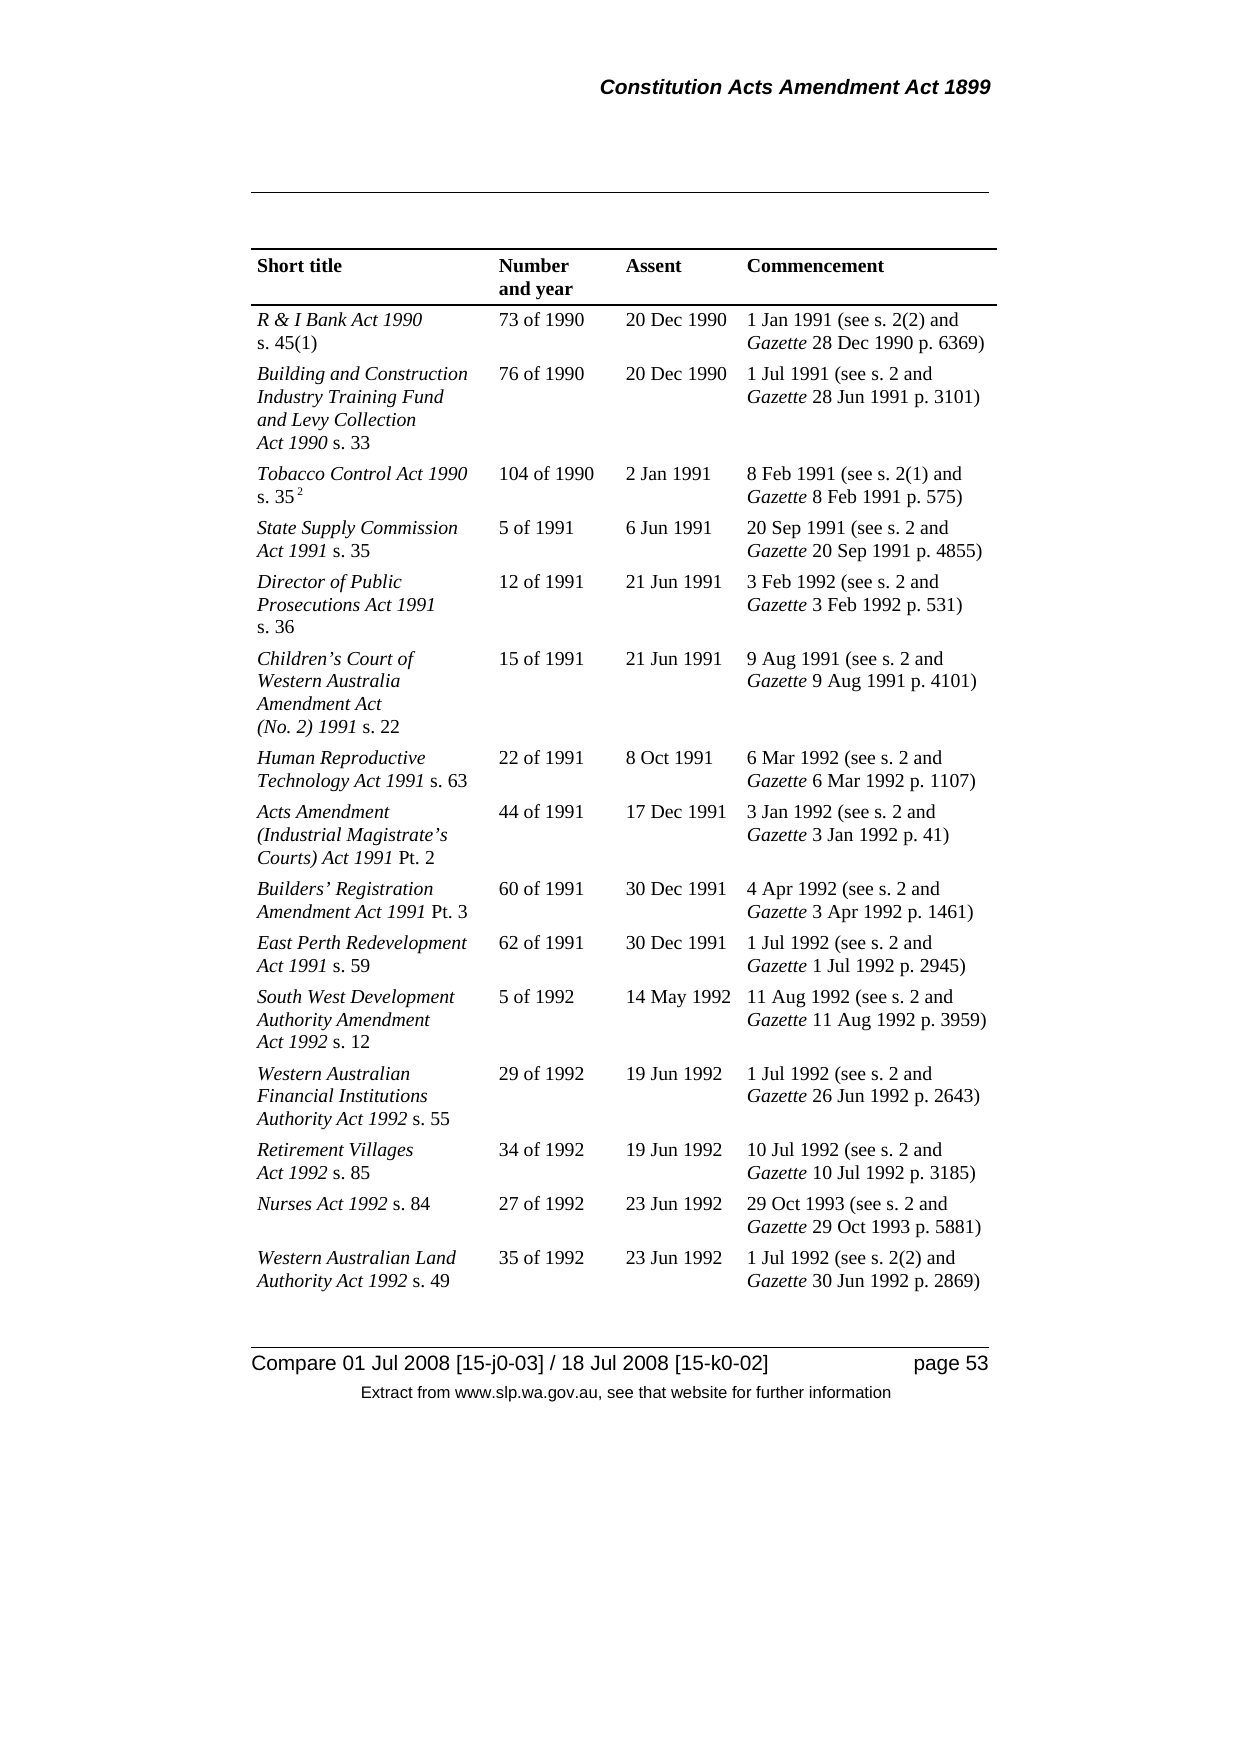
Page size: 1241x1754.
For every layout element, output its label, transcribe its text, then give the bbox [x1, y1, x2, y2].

table_cell 29 Oct 1993 (see s. 2 and Gazette 29 Oct 1993 p. 5881) [741, 1188, 997, 1242]
table_cell 14 May 1992 [620, 981, 741, 1057]
table_cell 73 of 1990 [493, 306, 620, 358]
table_cell 3 Jan 1992 (see s. 2 and Gazette 3 Jan 1992 p. 41) [741, 796, 997, 873]
table_cell Western Australian Land Authority Act 1992 s. 49 [251, 1242, 493, 1296]
table_cell 2 Jan 1991 [620, 458, 741, 512]
table_cell 22 of 1991 [493, 742, 620, 796]
table_cell 20 Dec 1990 [620, 358, 741, 458]
table_cell East Perth Redevelopment Act 1991 s. 59 [251, 927, 493, 981]
table_cell 1 Jul 1992 (see s. 2(2) and Gazette 30 Jun 1992 p. 2869) [741, 1242, 997, 1296]
table_cell 5 of 1991 [493, 512, 620, 566]
table_cell 6 Jun 1991 [620, 512, 741, 566]
table_cell South West Development Authority Amendment Act 1992 s. 12 [251, 981, 493, 1057]
table_cell 1 Jul 1992 (see s. 2 and Gazette 1 Jul 1992 p. 2945) [741, 927, 997, 981]
table_cell 11 Aug 1992 (see s. 2 and Gazette 11 Aug 1992 p. 3959) [741, 981, 997, 1057]
table_cell 34 of 1992 [493, 1134, 620, 1188]
table_cell 104 of 1990 [493, 458, 620, 512]
table_cell 20 Dec 1990 [620, 306, 741, 358]
table_cell 1 Jan 1991 (see s. 2(2) and Gazette 28 Dec 1990 p. 6369) [741, 306, 997, 358]
table_cell 44 of 1991 [493, 796, 620, 873]
table_cell 9 Aug 1991 (see s. 2 and Gazette 9 Aug 1991 p. 4101) [741, 642, 997, 742]
table_header Assent [620, 250, 741, 304]
table_cell 30 Dec 1991 [620, 927, 741, 981]
table_cell State Supply Commission Act 1991 s. 35 [251, 512, 493, 566]
table_cell Acts Amendment (Industrial Magistrate’s Courts) Act 1991 Pt. 2 [251, 796, 493, 873]
table_cell R & I Bank Act 1990 s. 45(1) [251, 306, 493, 358]
table_cell Human Reproductive Technology Act 1991 s. 63 [251, 742, 493, 796]
table_cell 20 Sep 1991 (see s. 2 and Gazette 20 Sep 1991 p. 4855) [741, 512, 997, 566]
table_cell 5 of 1992 [493, 981, 620, 1057]
table_cell 21 Jun 1991 [620, 566, 741, 642]
table_cell Director of Public Prosecutions Act 1991 s. 36 [251, 566, 493, 642]
table_cell 30 Dec 1991 [620, 873, 741, 927]
table_cell 10 Jul 1992 (see s. 2 and Gazette 10 Jul 1992 p. 3185) [741, 1134, 997, 1188]
table_cell 35 of 1992 [493, 1242, 620, 1296]
table_cell 8 Feb 1991 (see s. 2(1) and Gazette 8 Feb 1991 p. 575) [741, 458, 997, 512]
table_cell 1 Jul 1992 (see s. 2 and Gazette 26 Jun 1992 p. 2643) [741, 1057, 997, 1134]
table_cell 23 Jun 1992 [620, 1242, 741, 1296]
table_cell 76 of 1990 [493, 358, 620, 458]
table_cell Building and Construction Industry Training Fund and Levy Collection Act 1990 s. 33 [251, 358, 493, 458]
table_cell 4 Apr 1992 (see s. 2 and Gazette 3 Apr 1992 p. 1461) [741, 873, 997, 927]
table_cell 19 Jun 1992 [620, 1057, 741, 1134]
table_cell 17 Dec 1991 [620, 796, 741, 873]
table_cell 12 of 1991 [493, 566, 620, 642]
table_cell Nurses Act 1992 s. 84 [251, 1188, 493, 1242]
table_cell Builders’ Registration Amendment Act 1991 Pt. 3 [251, 873, 493, 927]
table_cell 3 Feb 1992 (see s. 2 and Gazette 3 Feb 1992 p. 531) [741, 566, 997, 642]
table_cell Western Australian Financial Institutions Authority Act 1992 s. 55 [251, 1057, 493, 1134]
table_cell 60 of 1991 [493, 873, 620, 927]
table_cell 21 Jun 1991 [620, 642, 741, 742]
table_header Number and year [493, 250, 620, 304]
table_cell 23 Jun 1992 [620, 1188, 741, 1242]
table_cell 19 Jun 1992 [620, 1134, 741, 1188]
table_cell 62 of 1991 [493, 927, 620, 981]
table_header Short title [251, 250, 493, 304]
table_cell 29 of 1992 [493, 1057, 620, 1134]
table_cell Children’s Court of Western Australia Amendment Act (No. 2) 1991 s. 22 [251, 642, 493, 742]
table_cell Retirement Villages Act 1992 s. 85 [251, 1134, 493, 1188]
table_cell 15 of 1991 [493, 642, 620, 742]
table_cell 27 of 1992 [493, 1188, 620, 1242]
table_cell 6 Mar 1992 (see s. 2 and Gazette 6 Mar 1992 p. 1107) [741, 742, 997, 796]
table_cell 1 Jul 1991 (see s. 2 and Gazette 28 Jun 1991 p. 3101) [741, 358, 997, 458]
table_cell 8 Oct 1991 [620, 742, 741, 796]
table_cell Tobacco Control Act 1990 s. 35 2 [251, 458, 493, 512]
table_header Commencement [741, 250, 997, 304]
